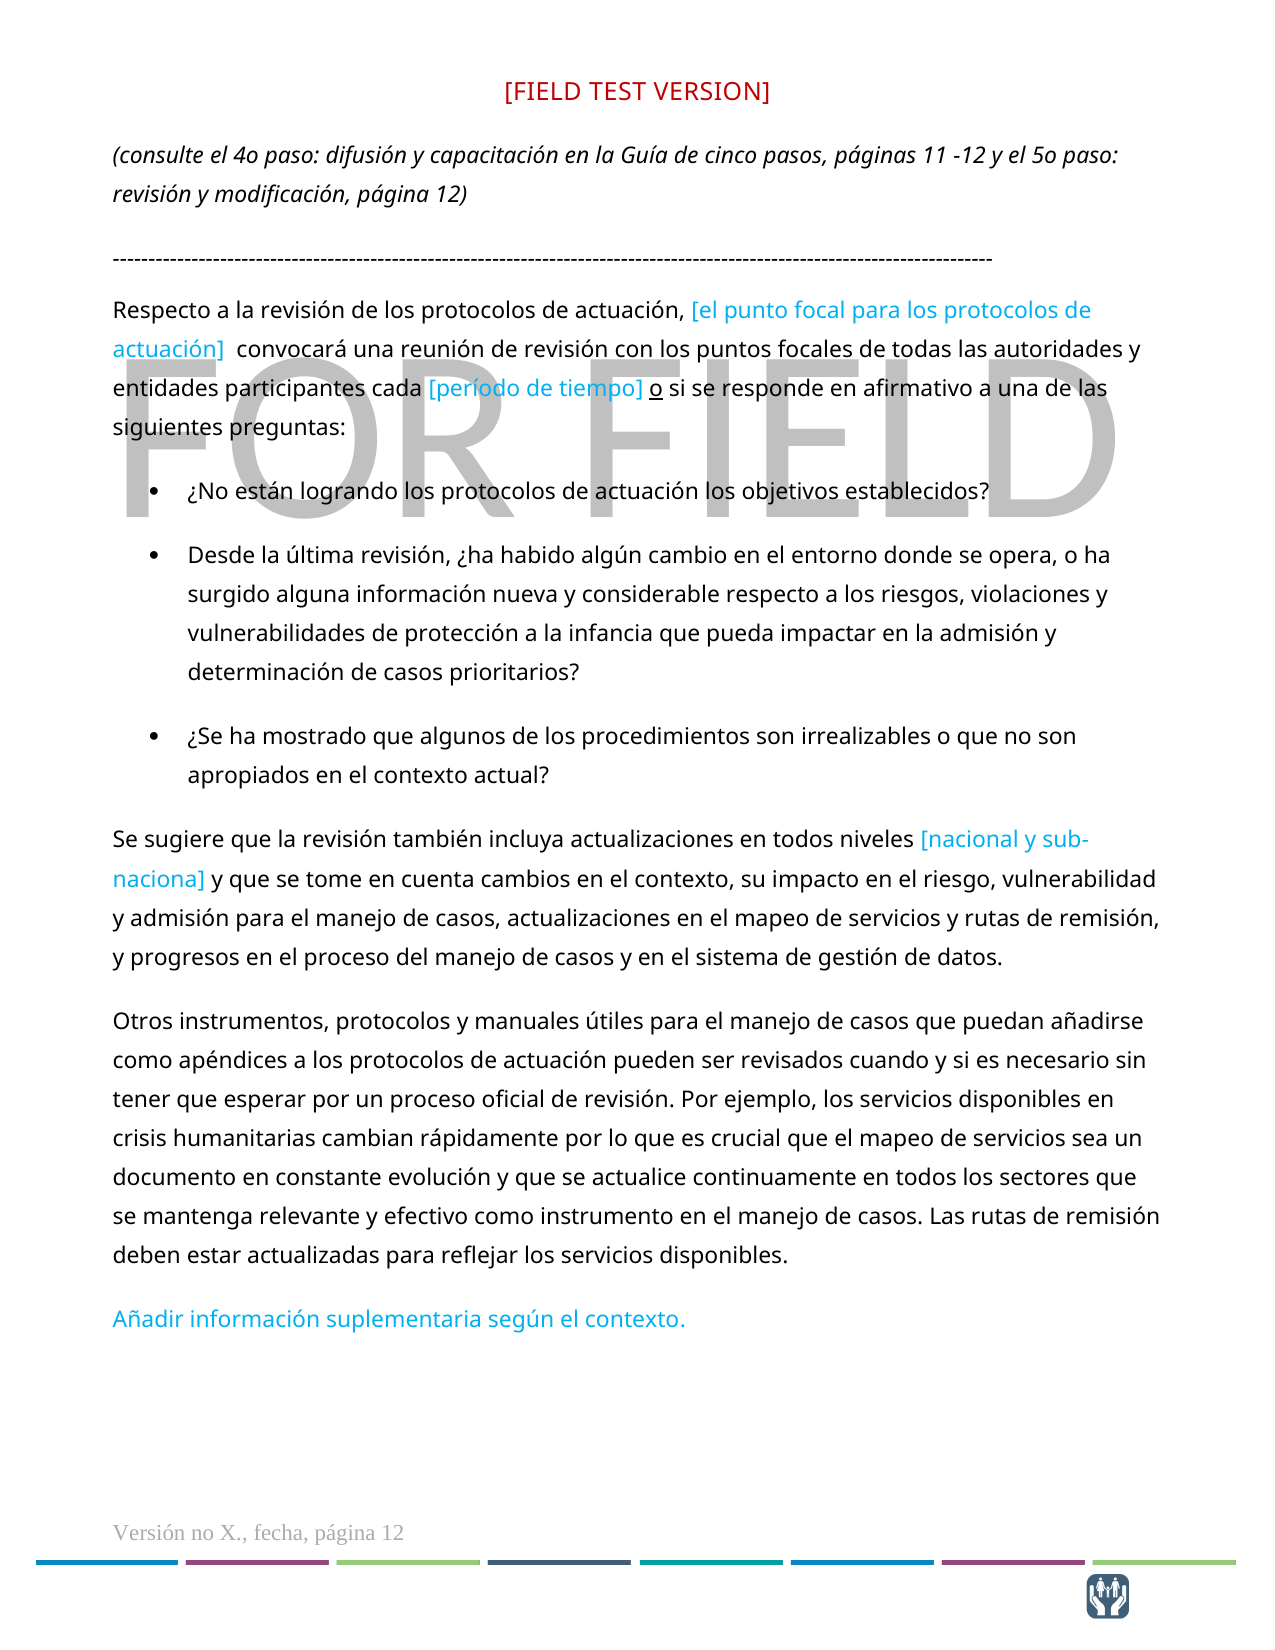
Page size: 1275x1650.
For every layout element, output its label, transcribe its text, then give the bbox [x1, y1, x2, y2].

text Añadir información suplementaria según el contexto. [112, 1303, 1162, 1334]
picture [1085, 1572, 1133, 1621]
text Otros instrumentos, protocolos y manuales útiles para el manejo de casos que puedan añadirse como apéndices a los protocolos de actuación pueden ser revisados cuando y si es necesario sin tener que esperar por un proceso oficial de revisión. Por ejemplo, los servicios disponibles en crisis humanitarias cambian rápidamente por lo que es crucial que el mapeo de servicios sea un documento en constante evolución y que se actualice continuamente en todos los sectores que se mantenga relevante y efectivo como instrumento en el manejo de casos. Las rutas de remisión deben estar actualizadas para reflejar los servicios disponibles. [112, 1005, 1162, 1270]
text Se sugiere que la revisión también incluya actualizaciones en todos niveles [nacional y sub-naciona] y que se tome en cuenta cambios en el contexto, su impacto en el riesgo, vulnerabilidad y admisión para el manejo de casos, actualizaciones en el mapeo de servicios y rutas de remisión, y progresos en el proceso del manejo de casos y en el sistema de gestión de datos. [112, 823, 1162, 972]
text (consulte el 4o paso: difusión y capacitación en la Guía de cinco pasos, páginas 11 -12 y el 5o paso: revisión y modificación, página 12) [112, 139, 1162, 209]
list --------------------------------------------------------------------------------------------------------------------------- [112, 242, 1162, 273]
picture [178, 1560, 790, 1565]
picture [934, 1560, 1236, 1565]
list Desde la última revisión, ¿ha habido algún cambio en el entorno donde se opera, o ha surgido alguna información nueva y considerable respecto a los riesgos, violaciones y vulnerabilidades de protección a la infancia que pueda impactar en la admisión y determinación de casos prioritarios? [150, 539, 1162, 687]
list ¿No están logrando los protocolos de actuación los objetivos establecidos? [150, 475, 1162, 506]
text Respecto a la revisión de los protocolos de actuación, [el punto focal para los protocolos de actuación] convocará una reunión de revisión con los puntos focales de todas las autoridades y entidades participantes cada [período de tiempo] o si se responde en afirmativo a una de las siguientes preguntas: [112, 294, 1162, 442]
list ¿Se ha mostrado que algunos de los procedimientos son irrealizables o que no son apropiados en el contexto actual? [150, 720, 1162, 791]
